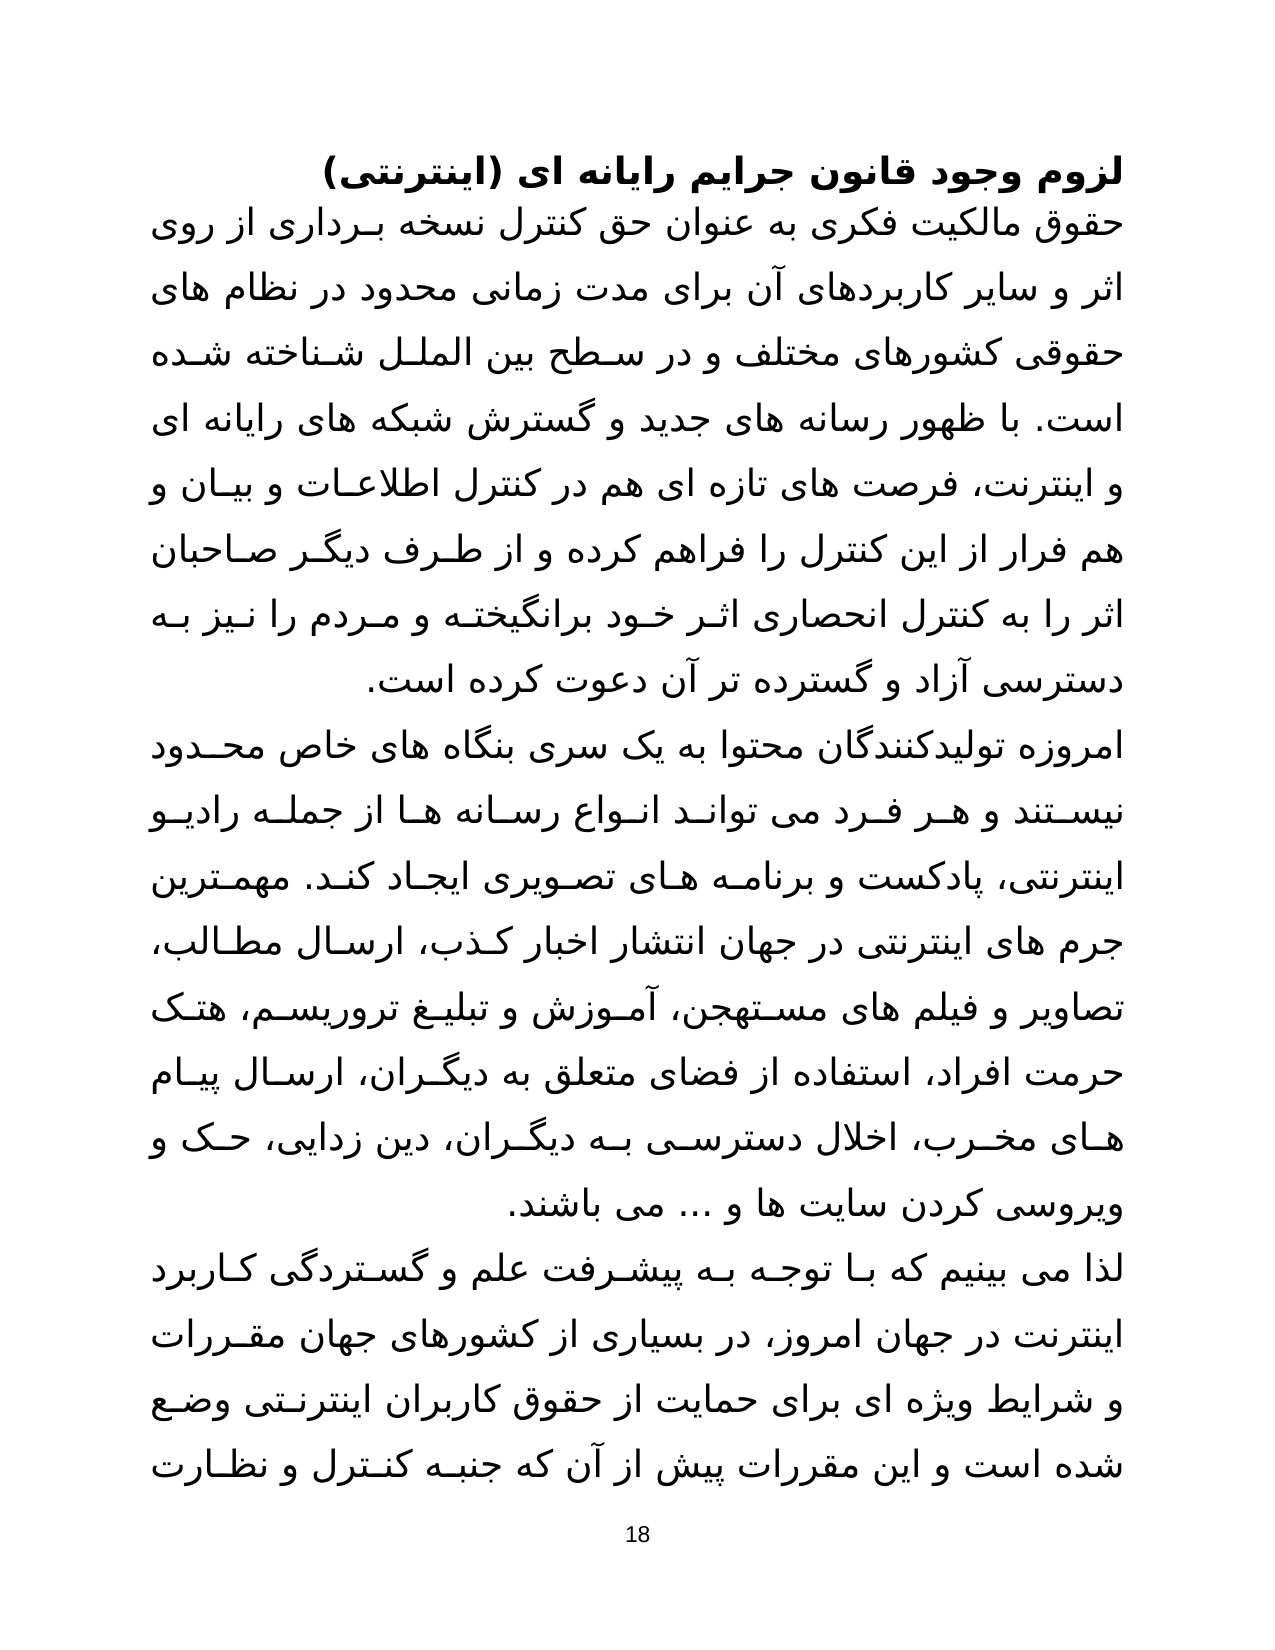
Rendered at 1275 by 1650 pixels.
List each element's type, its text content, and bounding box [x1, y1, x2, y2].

subtitle لزوم وجود قانون جرایم رایانه ای (اینترنتی) [150, 150, 1125, 194]
text حقوق مالکیت فکری به عنوان حق کنترل نسخه برداری از روی اثر و سایر کاربردهای آن برای مدت زمانی محدود در نظام های حقوقی کشورهای مختلف و در سطح بین الملل شناخته شده است. با ظهور رسانه های جدید و گسترش شبکه های رایانه ای و اینترنت، فرصت های تازه ای هم در کنترل اطلاعات و بیان و هم فرار از این کنترل را فراهم کرده و از طرف دیگر صاحبان اثر را به کنترل انحصاری اثر خود برانگیخته و مردم را نیز به دسترسی آزاد و گسترده تر آن دعوت کرده است. [150, 200, 1125, 702]
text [150, 1247, 1125, 1487]
text امروزه تولیدکنندگان محتوا به یک سری بنگاه های خاص محدود نیستند و هر فرد می تواند انواع رسانه ها از جمله رادیو اینترنتی، پادکست و برنامه های تصویری ایجاد کند. مهمترین جرم های اینترنتی در جهان انتشار اخبار کذب، ارسال مطالب، تصاویر و فیلم های مستهجن، آموزش و تبلیغ تروریسم، هتک حرمت افراد، استفاده از فضای متعلق به دیگران، ارسال پیام های مخرب، اخلال دسترسی به دیگران، دین زدایی، حک و ویروسی کردن سایت ها و ... می باشند. [150, 723, 1125, 1225]
